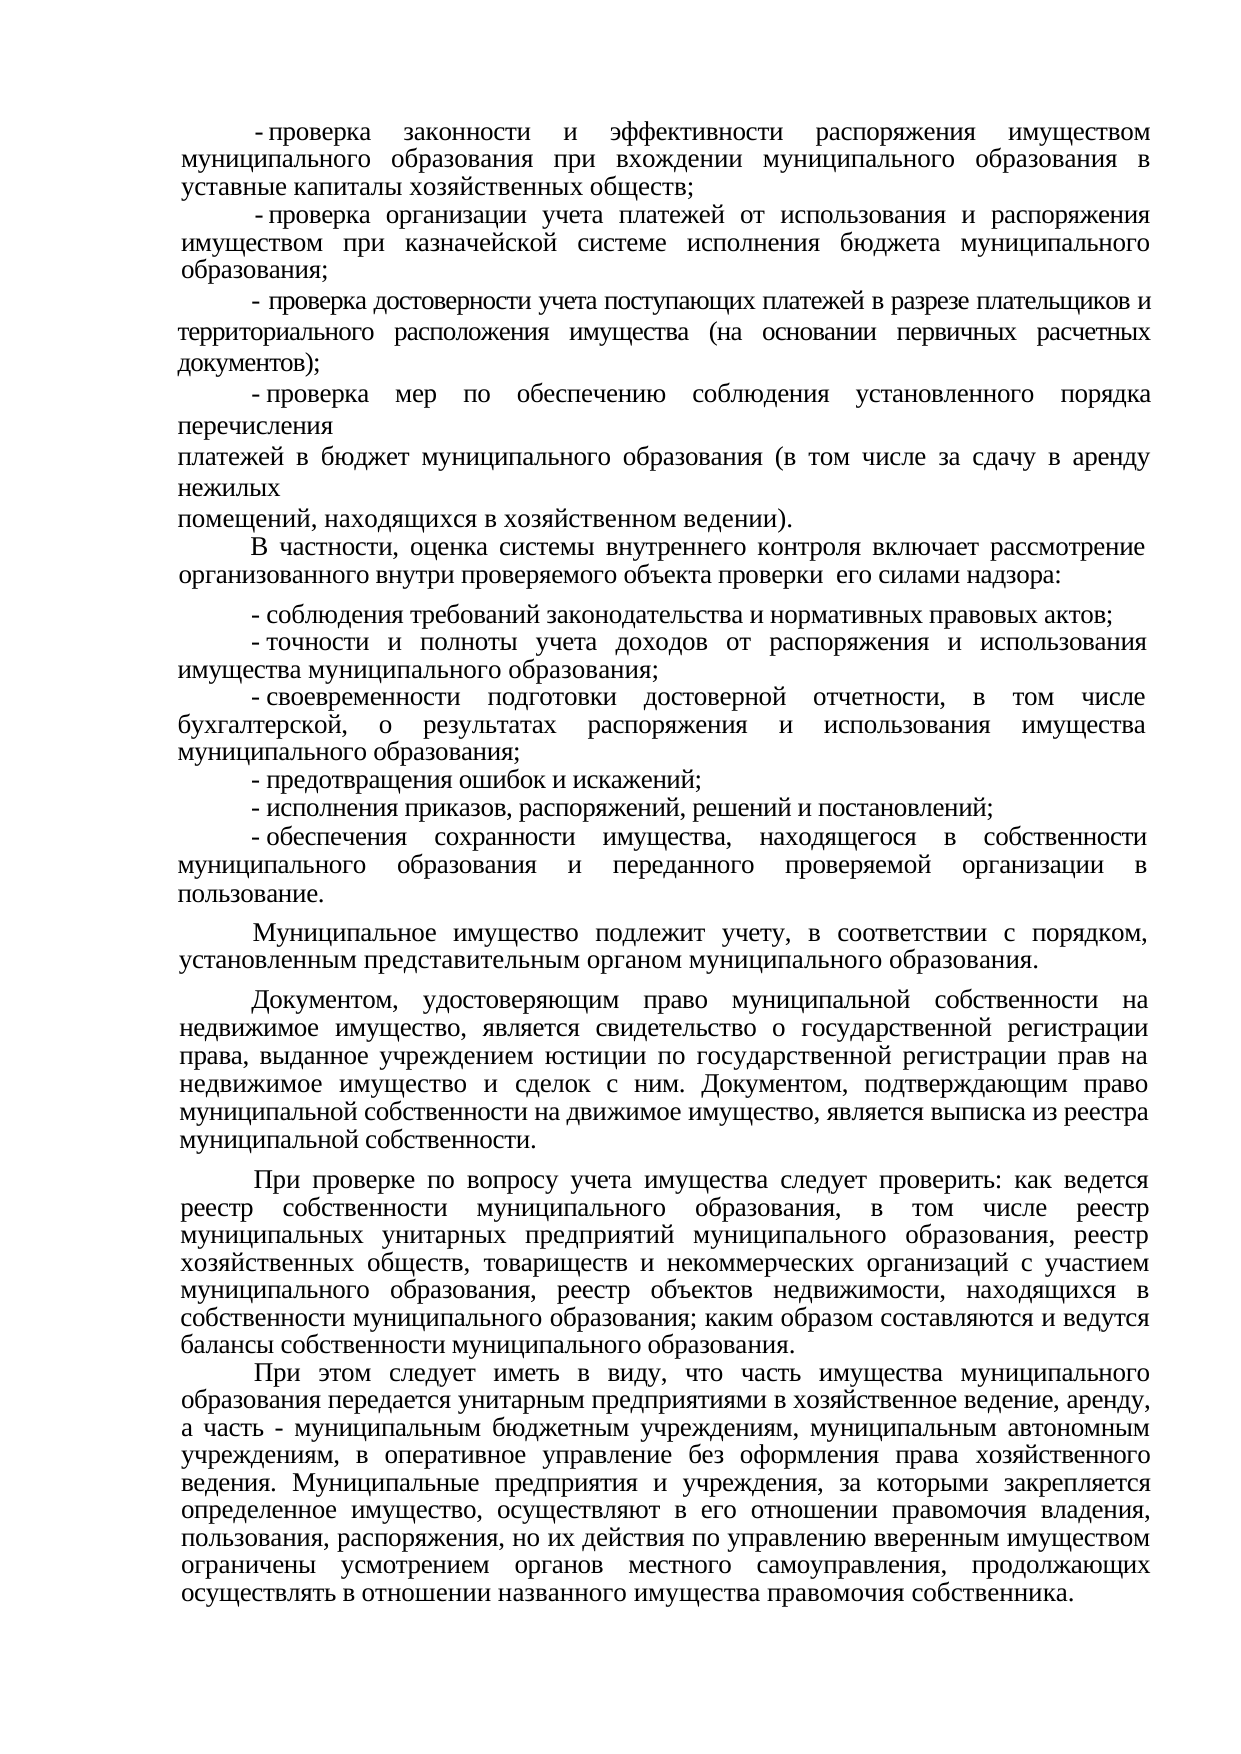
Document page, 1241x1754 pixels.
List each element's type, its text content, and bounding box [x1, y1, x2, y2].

list точности и полноты учета доходов от распоряжения и использования имущества муниципального образования; [177, 629, 1147, 684]
text При проверке по вопросу учета имущества следует проверить: как ведется реестр собственности муниципального образования, в том числе реестр муниципальных унитарных предприятий муниципального образования, реестр хозяйственных обществ, товариществ и некоммерческих организаций с участием муниципального образования, реестр объектов недвижимости, находящихся в собственности муниципального образования; каким образом составляются и ведутся балансы собственности муниципального образования. [180, 1167, 1150, 1359]
list предотвращения ошибок и искажений; [251, 766, 1152, 794]
list проверка законности и эффективности распоряжения имуществом муниципального образования при вхождении муниципального образования в уставные капиталы хозяйственных обществ; [181, 118, 1151, 201]
text В частности, оценка системы внутреннего контроля включает рассмотрение организованного внутри проверяемого объекта проверки его силами надзора: [178, 533, 1146, 589]
list обеспечения сохранности имущества, находящегося в собственности муниципального образования и переданного проверяемой организации в пользование. [177, 822, 1148, 908]
list исполнения приказов, распоряжений, решений и постановлений; [251, 795, 1152, 822]
text Документом, удостоверяющим право муниципальной собственности на недвижимое имущество, является свидетельство о государственной регистрации права, выданное учреждением юстиции по государственной регистрации прав на недвижимое имущество и сделок с ним. Документом, подтверждающим право муниципальной собственности на движимое имущество, является выписка из реестра муниципальной собственности. [179, 986, 1149, 1154]
list проверка достоверности учета поступающих платежей в разрезе плательщиков и территориального расположения имущества (на основании первичных расчетных документов); [177, 284, 1152, 378]
text При этом следует иметь в виду, что часть имущества муниципального образования передается унитарным предприятиями в хозяйственное ведение, аренду, а часть - муниципальным бюджетным учреждениям, муниципальным автономным учреждениям, в оперативное управление без оформления права хозяйственного ведения. Муниципальные предприятия и учреждения, за которыми закрепляется определенное имущество, осуществляют в его отношении правомочия владения, пользования, распоряжения, но их действия по управлению вверенным имуществом ограничены усмотрением органов местного самоуправления, продолжающих осуществлять в отношении названного имущества правомочия собственника. [181, 1359, 1151, 1607]
text - проверка мер по обеспечению соблюдения установленного порядка перечисления платежей в бюджет муниципального образования (в том числе за сдачу в аренду нежилых помещений, находящихся в хозяйственном ведении). [177, 378, 1152, 533]
text Муниципальное имущество подлежит учету, в соответствии с порядком, установленным представительным органом муниципального образования. [179, 918, 1148, 974]
list своевременности подготовки достоверной отчетности, в том числе бухгалтерской, о результатах распоряжения и использования имущества муниципального образования; [177, 684, 1146, 766]
list соблюдения требований законодательства и нормативных правовых актов; [251, 601, 1152, 629]
list проверка организации учета платежей от использования и распоряжения имуществом при казначейской системе исполнения бюджета муниципального образования; [181, 202, 1150, 284]
